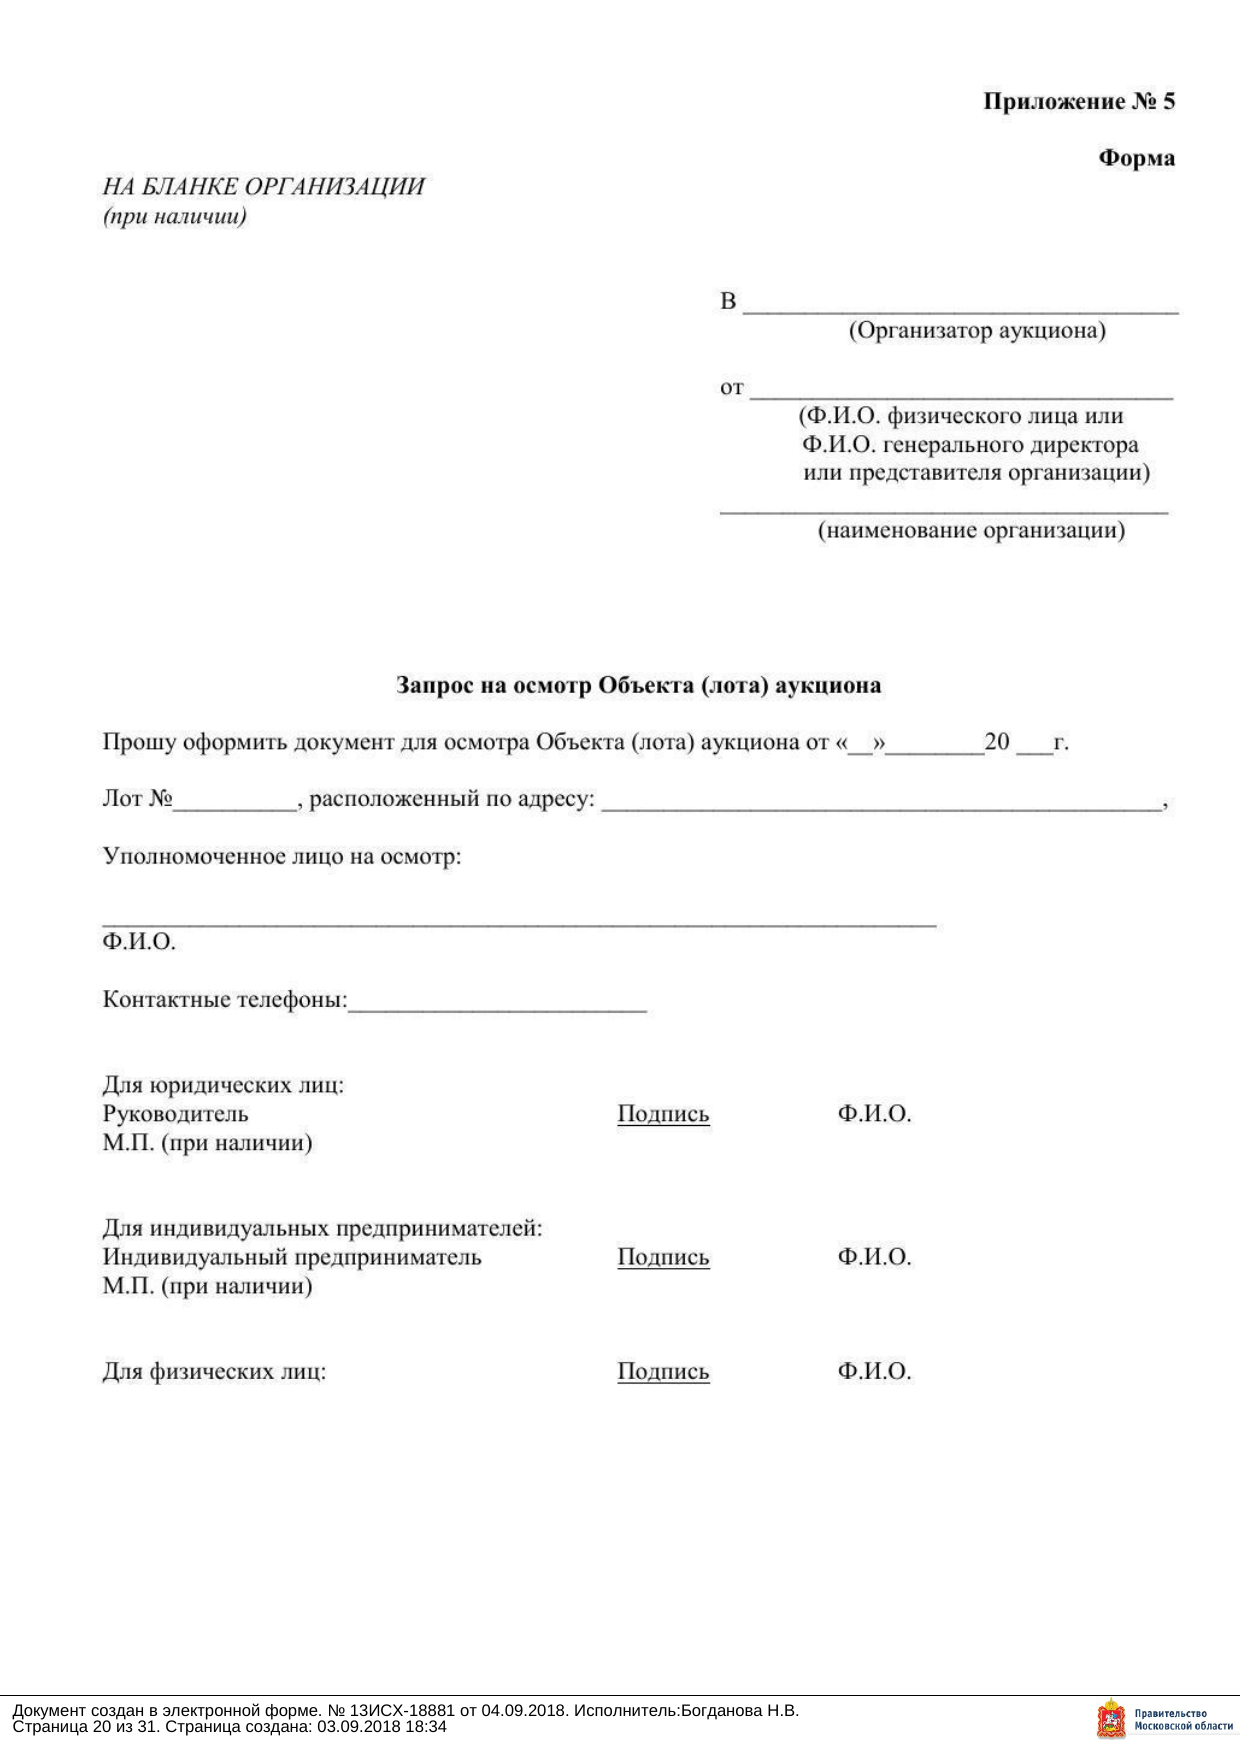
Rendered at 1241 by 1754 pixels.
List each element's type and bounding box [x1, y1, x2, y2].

picture [96, 85, 1185, 1385]
picture [1096, 1697, 1241, 1740]
